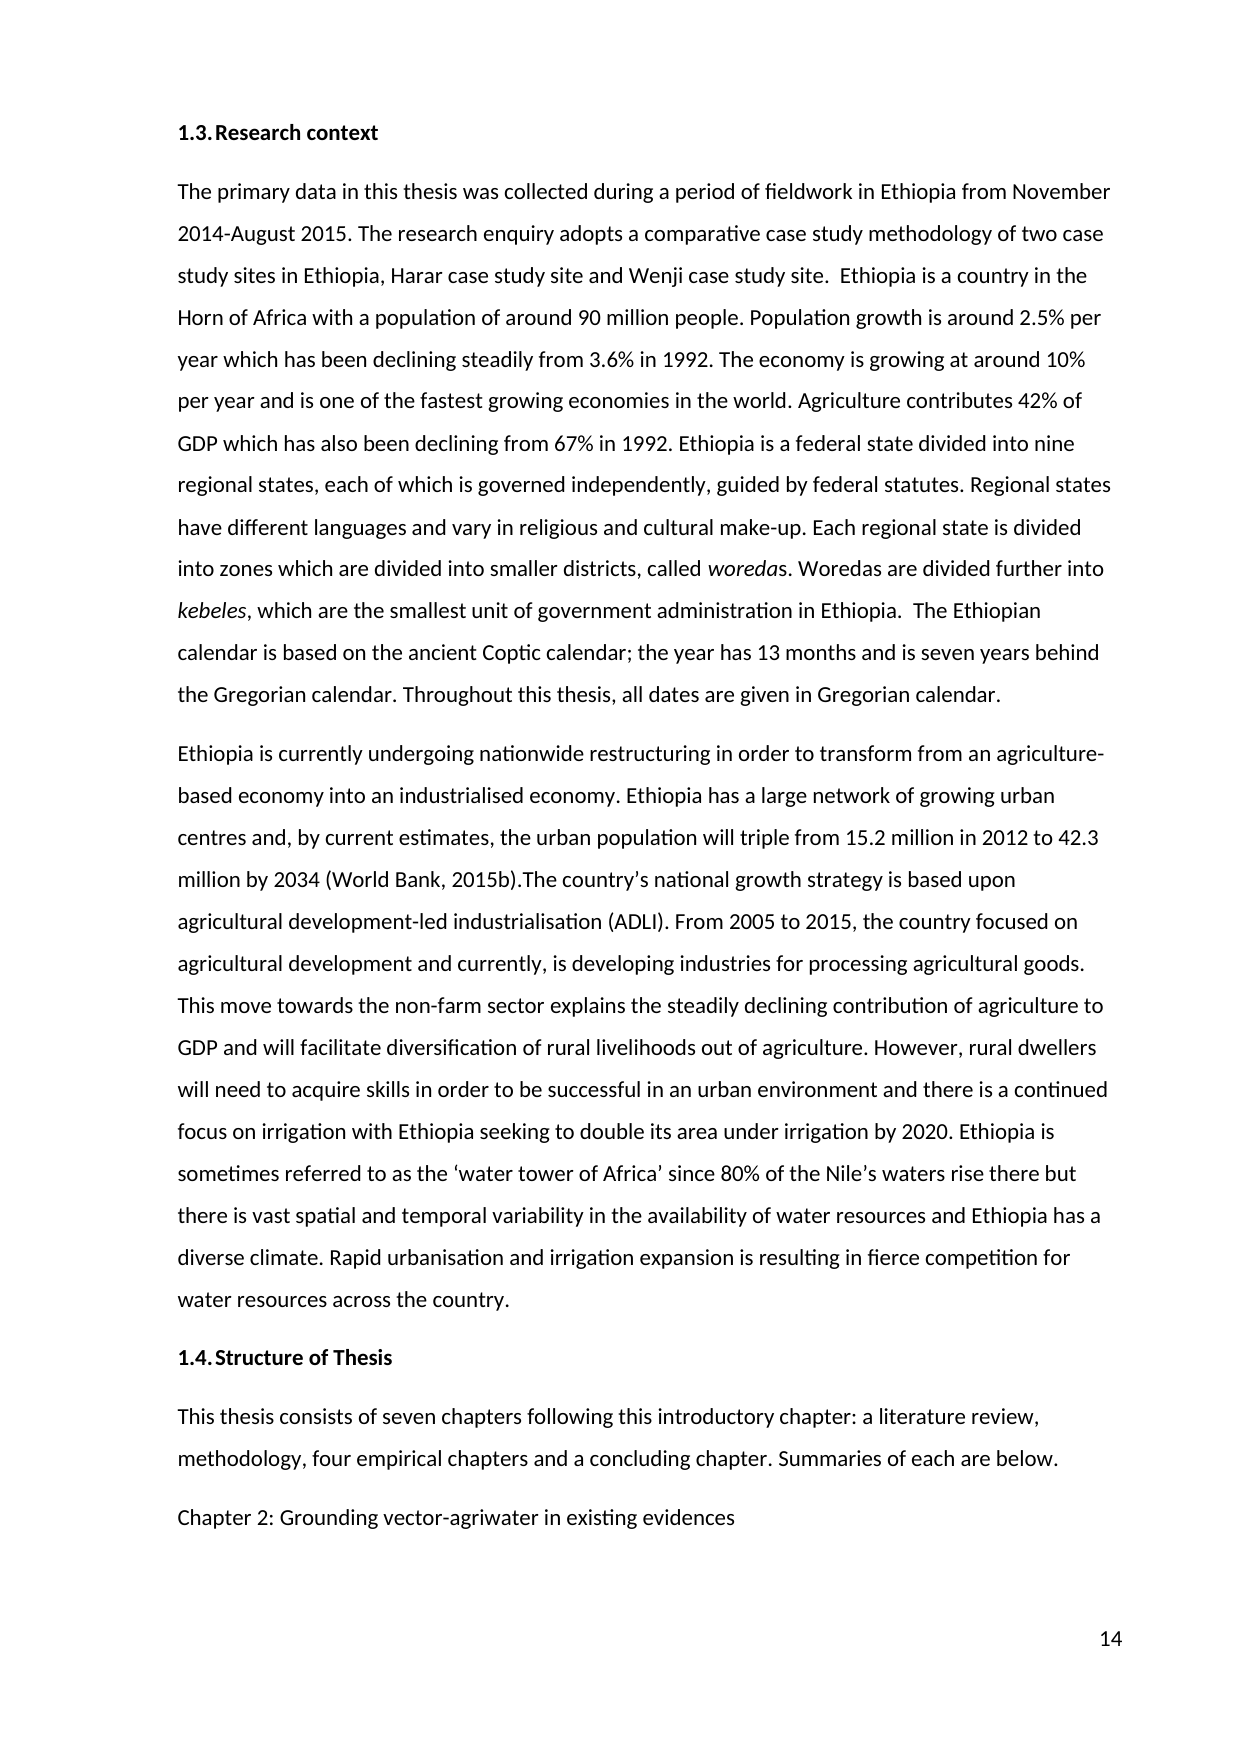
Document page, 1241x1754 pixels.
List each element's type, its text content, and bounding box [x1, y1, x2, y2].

text Ethiopia is currently undergoing nationwide restructuring in order to transform from an agriculture-based economy into an industrialised economy. Ethiopia has a large network of growing urban centres and, by current estimates, the urban population will triple from 15.2 million in 2012 to 42.3 million by 2034 (World Bank, 2015b).The country’s national growth strategy is based upon agricultural development-led industrialisation (ADLI). From 2005 to 2015, the country focused on agricultural development and currently, is developing industries for processing agricultural goods. This move towards the non-farm sector explains the steadily declining contribution of agriculture to GDP and will facilitate diversification of rural livelihoods out of agriculture. However, rural dwellers will need to acquire skills in order to be successful in an urban environment and there is a continued focus on irrigation with Ethiopia seeking to double its area under irrigation by 2020. Ethiopia is sometimes referred to as the ‘water tower of Africa’ since 80% of the Nile’s waters rise there but there is vast spatial and temporal variability in the availability of water resources and Ethiopia has a diverse climate. Rapid urbanisation and irrigation expansion is resulting in fierce competition for water resources across the country. [177, 739, 1122, 1313]
text The primary data in this thesis was collected during a period of fieldwork in Ethiopia from November 2014-August 2015. The research enquiry adopts a comparative case study methodology of two case study sites in Ethiopia, Harar case study site and Wenji case study site. Ethiopia is a country in the Horn of Africa with a population of around 90 million people. Population growth is around 2.5% per year which has been declining steadily from 3.6% in 1992. The economy is growing at around 10% per year and is one of the fastest growing economies in the world. Agriculture contributes 42% of GDP which has also been declining from 67% in 1992. Ethiopia is a federal state divided into nine regional states, each of which is governed independently, guided by federal statutes. Regional states have different languages and vary in religious and cultural make-up. Each regional state is divided into zones which are divided into smaller districts, called woredas. Woredas are divided further into kebeles, which are the smallest unit of government administration in Ethiopia. The Ethiopian calendar is based on the ancient Coptic calendar; the year has 13 months and is seven years behind the Gregorian calendar. Throughout this thesis, all dates are given in Gregorian calendar. [177, 177, 1122, 708]
text This thesis consists of seven chapters following this introductory chapter: a literature review, methodology, four empirical chapters and a concluding chapter. Summaries of each are below. [177, 1402, 1122, 1472]
subtitle Structure of Thesis [177, 1343, 1122, 1372]
text Chapter 2: Grounding vector-agriwater in existing evidences [177, 1503, 1122, 1531]
subtitle Research context [177, 118, 1122, 146]
